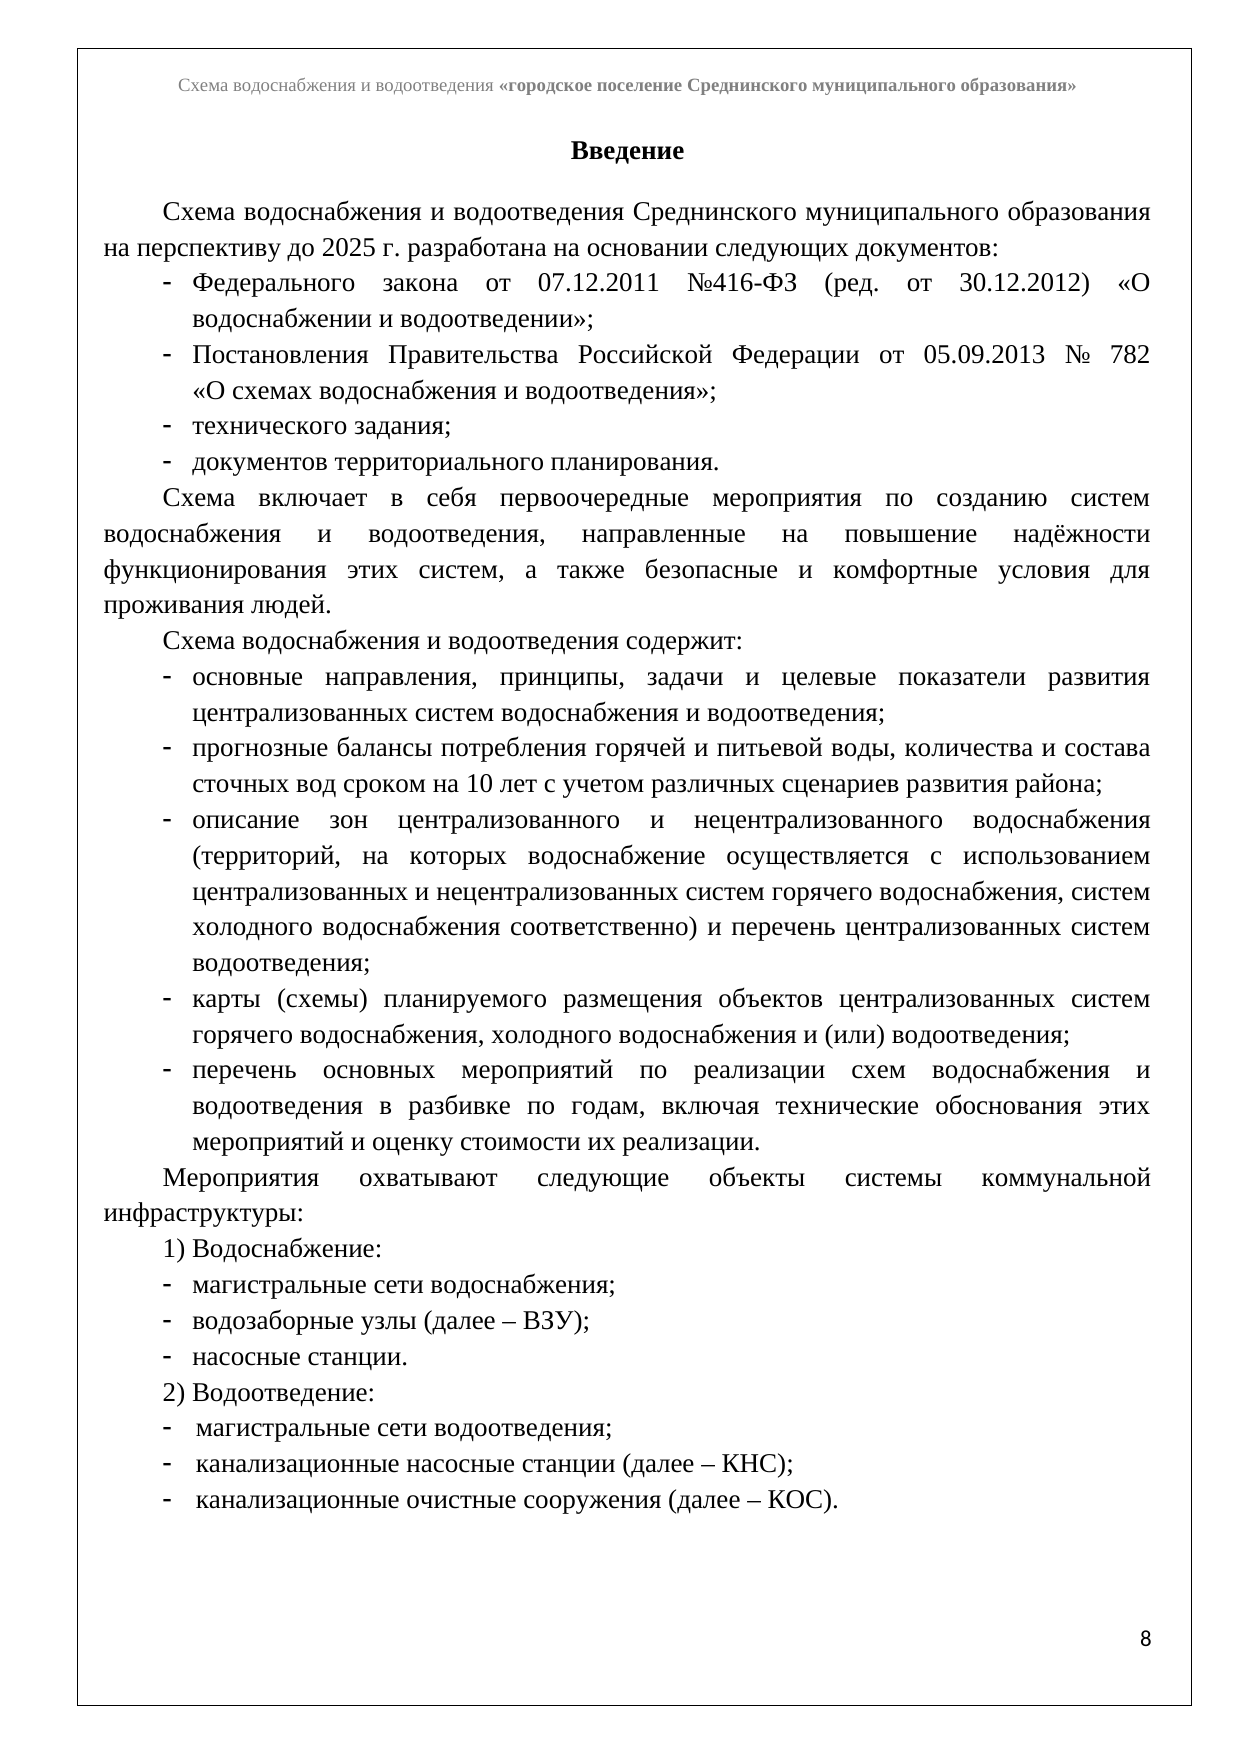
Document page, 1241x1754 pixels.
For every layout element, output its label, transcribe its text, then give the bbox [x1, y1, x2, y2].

list перечень основных мероприятий по реализации схем водоснабжения и водоотведения в разбивке по годам, включая технические обоснования этих мероприятий и оценку стоимости их реализации. [162, 1053, 1152, 1156]
text Схема включает в себя первоочередные мероприятия по созданию систем водоснабжения и водоотведения, направленные на повышение надёжности функционирования этих систем, а также безопасные и комфортные условия для проживания людей. [103, 481, 1152, 620]
list документов территориального планирования. [162, 445, 1152, 477]
list прогнозные балансы потребления горячей и питьевой воды, количества и состава сточных вод сроком на 10 лет с учетом различных сценариев развития района; [162, 732, 1152, 798]
list Постановления Правительства Российской Федерации от 05.09.2013 № 782 «О схемах водоснабжения и водоотведения»; [162, 338, 1152, 405]
list карты (схемы) планируемого размещения объектов централизованных систем горячего водоснабжения, холодного водоснабжения и (или) водоотведения; [162, 982, 1152, 1049]
text 1) Водоснабжение: [103, 1232, 1152, 1263]
list насосные станции. [162, 1340, 1152, 1371]
list магистральные сети водоснабжения; [162, 1268, 1152, 1299]
subtitle Введение [103, 134, 1152, 165]
list магистральные сети водоотведения; [162, 1411, 1152, 1443]
list канализационные очистные сооружения (далее – КОС). [162, 1483, 1152, 1514]
text 2) Водоотведение: [103, 1376, 1152, 1407]
text Схема водоснабжения и водоотведения содержит: [103, 624, 1152, 655]
text Мероприятия охватывают следующие объекты системы коммунальной инфраструктуры: [103, 1161, 1152, 1228]
list описание зон централизованного и нецентрализованного водоснабжения (территорий, на которых водоснабжение осуществляется с использованием централизованных и нецентрализованных систем горячего водоснабжения, систем холодного водоснабжения соответственно) и перечень централизованных систем водоотведения; [162, 803, 1152, 977]
text Схема водоснабжения и водоотведения Среднинского муниципального образования на перспективу до 2025 г. разработана на основании следующих документов: [103, 195, 1152, 262]
list водозаборные узлы (далее – ВЗУ); [162, 1304, 1152, 1335]
list основные направления, принципы, задачи и целевые показатели развития централизованных систем водоснабжения и водоотведения; [162, 660, 1152, 727]
list Федерального закона от 07.12.2011 №416-ФЗ (ред. от 30.12.2012) «О водоснабжении и водоотведении»; [162, 266, 1152, 333]
list канализационные насосные станции (далее – КНС); [162, 1447, 1152, 1479]
list технического задания; [162, 409, 1152, 441]
